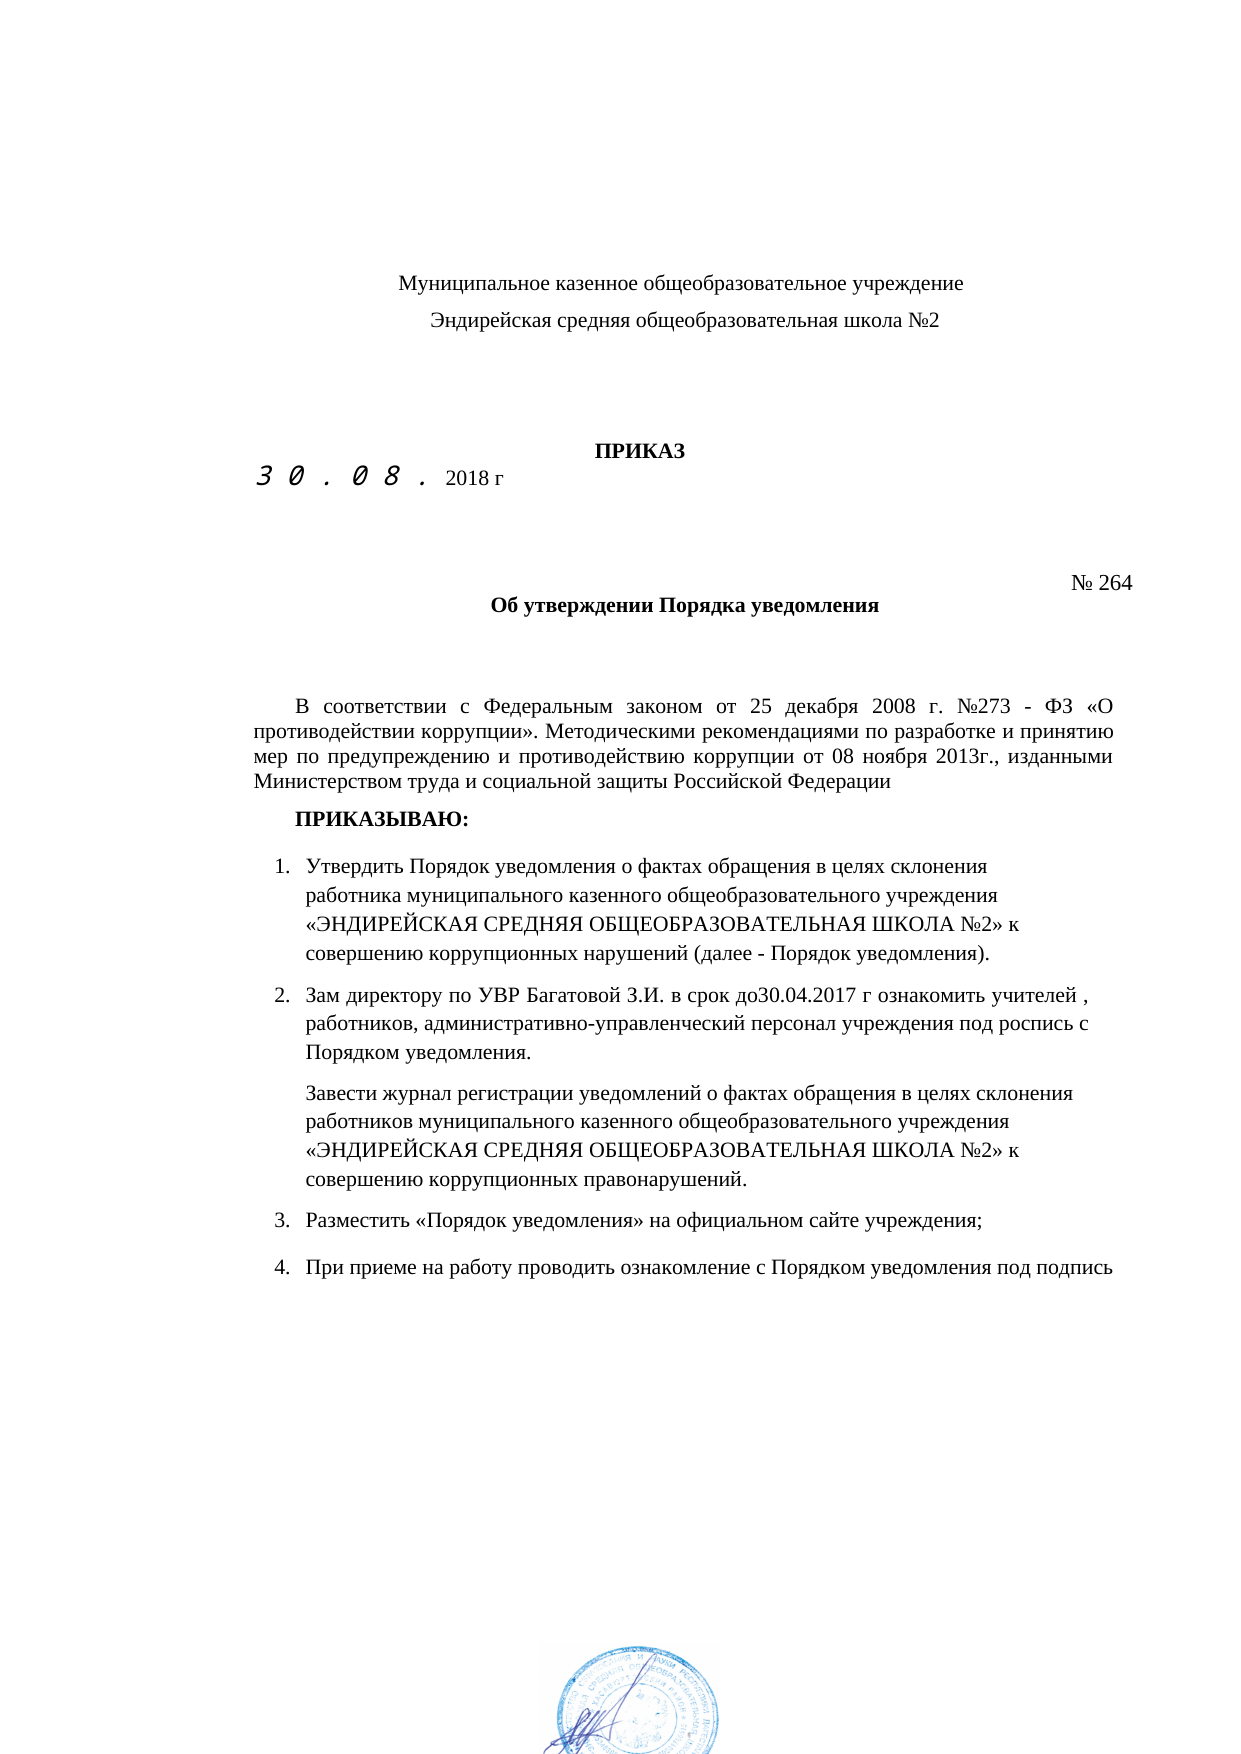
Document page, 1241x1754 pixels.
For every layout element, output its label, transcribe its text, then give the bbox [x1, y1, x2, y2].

list Разместить «Порядок уведомления» на официальном сайте учреждения; [274, 1210, 1114, 1232]
picture [538, 1642, 720, 1754]
list Зам директору по УВР Багатовой З.И. в срок до30.04.2017 г ознакомить учителей , работников, административно-управленческий персонал учреждения под роспись с Порядком уведомления. [274, 979, 1089, 1065]
list Утвердить Порядок уведомления о фактах обращения в целях склонения работника муниципального казенного общеобразовательного учреждения «ЭНДИРЕЙСКАЯ СРЕДНЯЯ ОБЩЕОБРАЗОВАТЕЛЬНАЯ ШКОЛА №2» к совершению коррупционных нарушений (далее - Порядок уведомления). [274, 850, 1039, 967]
text ПРИКАЗ [594, 441, 685, 463]
text 30.08.2018 г [254, 463, 504, 490]
text № 264 [37, 569, 1203, 595]
text Муниципальное казенное общеобразовательное учреждение [398, 260, 972, 298]
text Эндирейская средняя общеобразовательная школа №2 [398, 298, 972, 335]
text В соответствии с Федеральным законом от 25 декабря 2008 г. №273 - ФЗ «О противодействии коррупции». Методическими рекомендациями по разработке и принятию мер по предупреждению и противодействию коррупции от 08 ноября 2013г., изданными Министерством труда и социальной защиты Российской Федерации [253, 693, 1114, 794]
list При приеме на работу проводить ознакомление с Порядком уведомления под подпись [274, 1252, 1114, 1280]
text Об утверждении Порядка уведомления [255, 594, 1114, 616]
text Завести журнал регистрации уведомлений о фактах обращения в целях склонения работников муниципального казенного общеобразовательного учреждения «ЭНДИРЕЙСКАЯ СРЕДНЯЯ ОБЩЕОБРАЗОВАТЕЛЬНАЯ ШКОЛА №2» к совершению коррупционных правонарушений. [305, 1078, 1114, 1192]
text ПРИКАЗЫВАЮ: [253, 809, 1114, 831]
